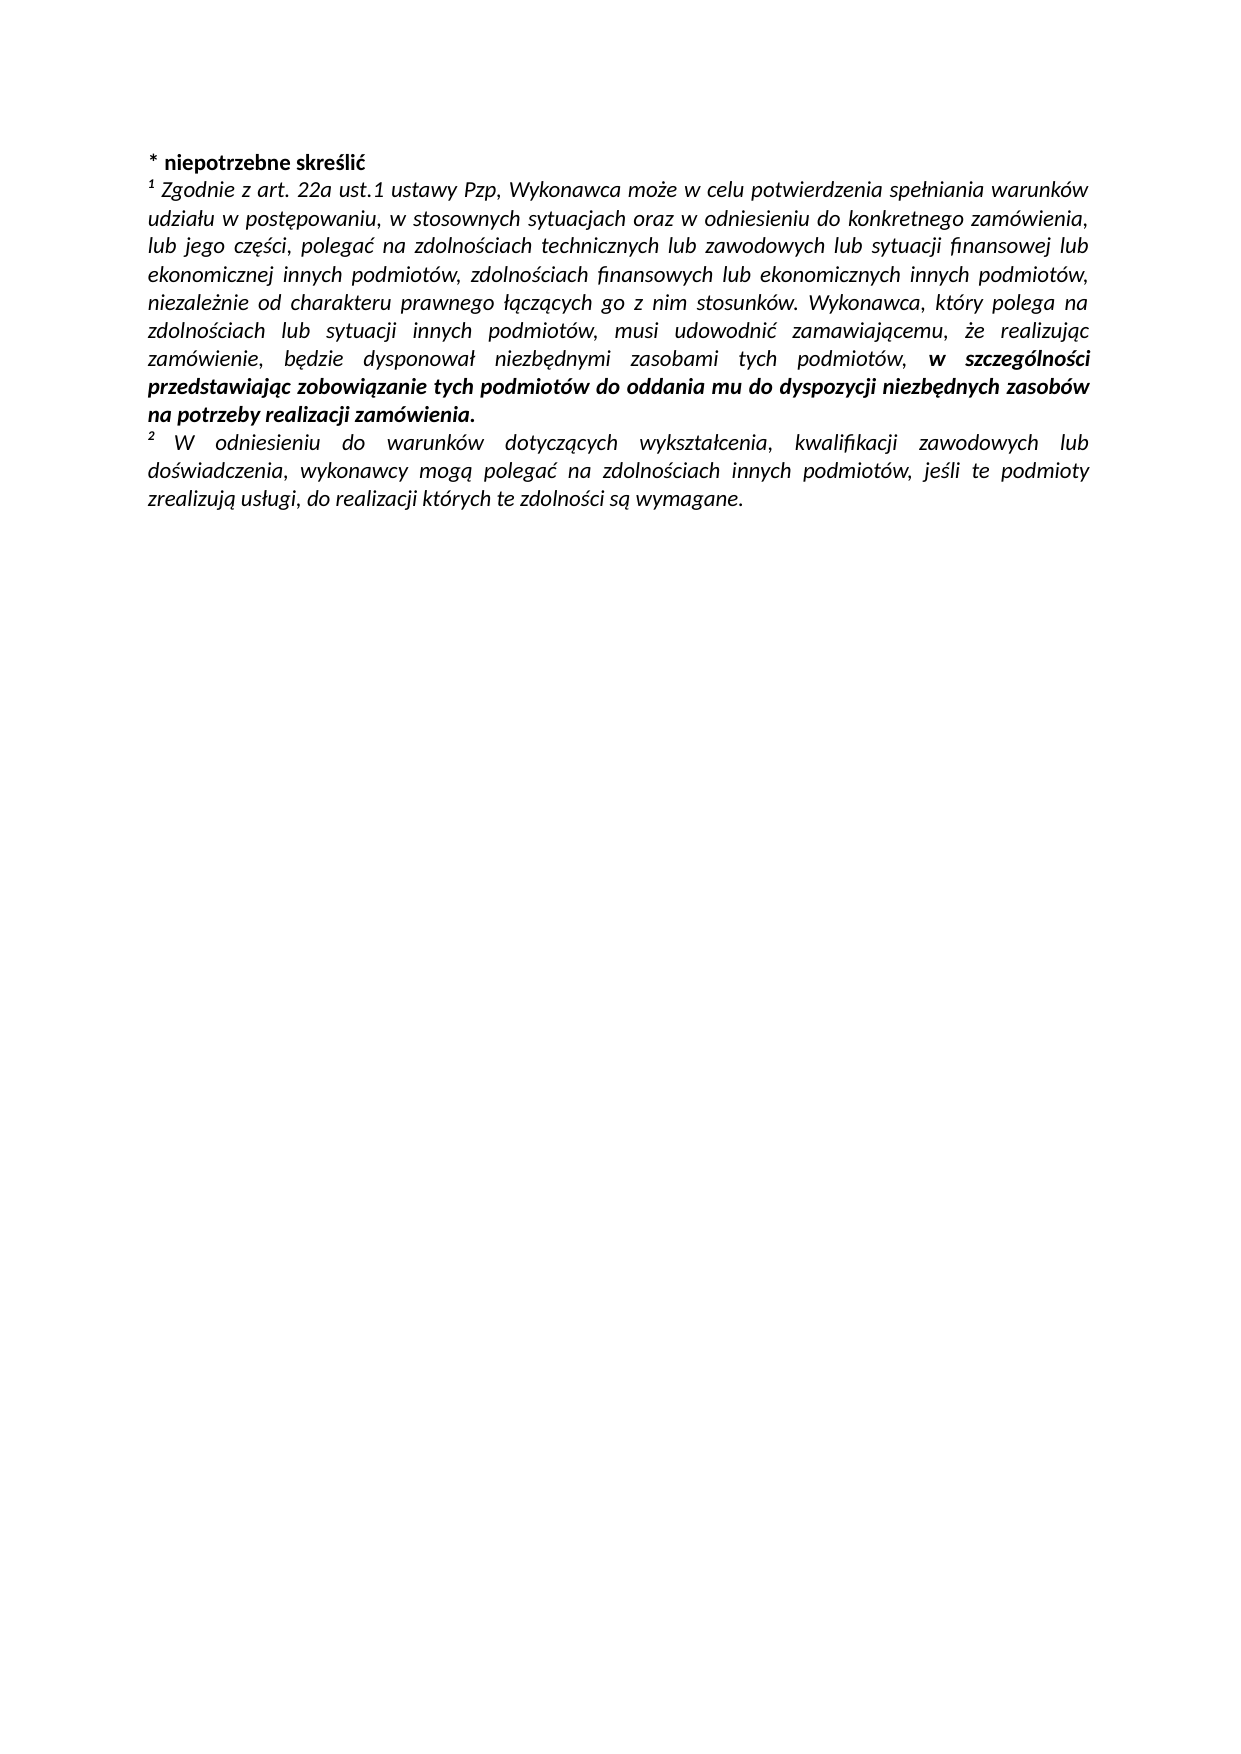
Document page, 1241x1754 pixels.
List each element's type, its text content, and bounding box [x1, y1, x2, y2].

text * niepotrzebne skreślić [148, 148, 1093, 176]
text 1 Zgodnie z art. 22a ust.1 ustawy Pzp, Wykonawca może w celu potwierdzenia spełniania warunków udziału w postępowaniu, w stosownych sytuacjach oraz w odniesieniu do konkretnego zamówienia, lub jego części, polegać na zdolnościach technicznych lub zawodowych lub sytuacji finansowej lub ekonomicznej innych podmiotów, zdolnościach finansowych lub ekonomicznych innych podmiotów, niezależnie od charakteru prawnego łączących go z nim stosunków. Wykonawca, który polega na zdolnościach lub sytuacji innych podmiotów, musi udowodnić zamawiającemu, że realizując zamówienie, będzie dysponował niezbędnymi zasobami tych podmiotów, w szczególności przedstawiając zobowiązanie tych podmiotów do oddania mu do dyspozycji niezbędnych zasobów na potrzeby realizacji zamówienia. [148, 176, 1093, 428]
text 2 W odniesieniu do warunków dotyczących wykształcenia, kwalifikacji zawodowych lub doświadczenia, wykonawcy mogą polegać na zdolnościach innych podmiotów, jeśli te podmioty zrealizują usługi, do realizacji których te zdolności są wymagane. [148, 428, 1093, 512]
